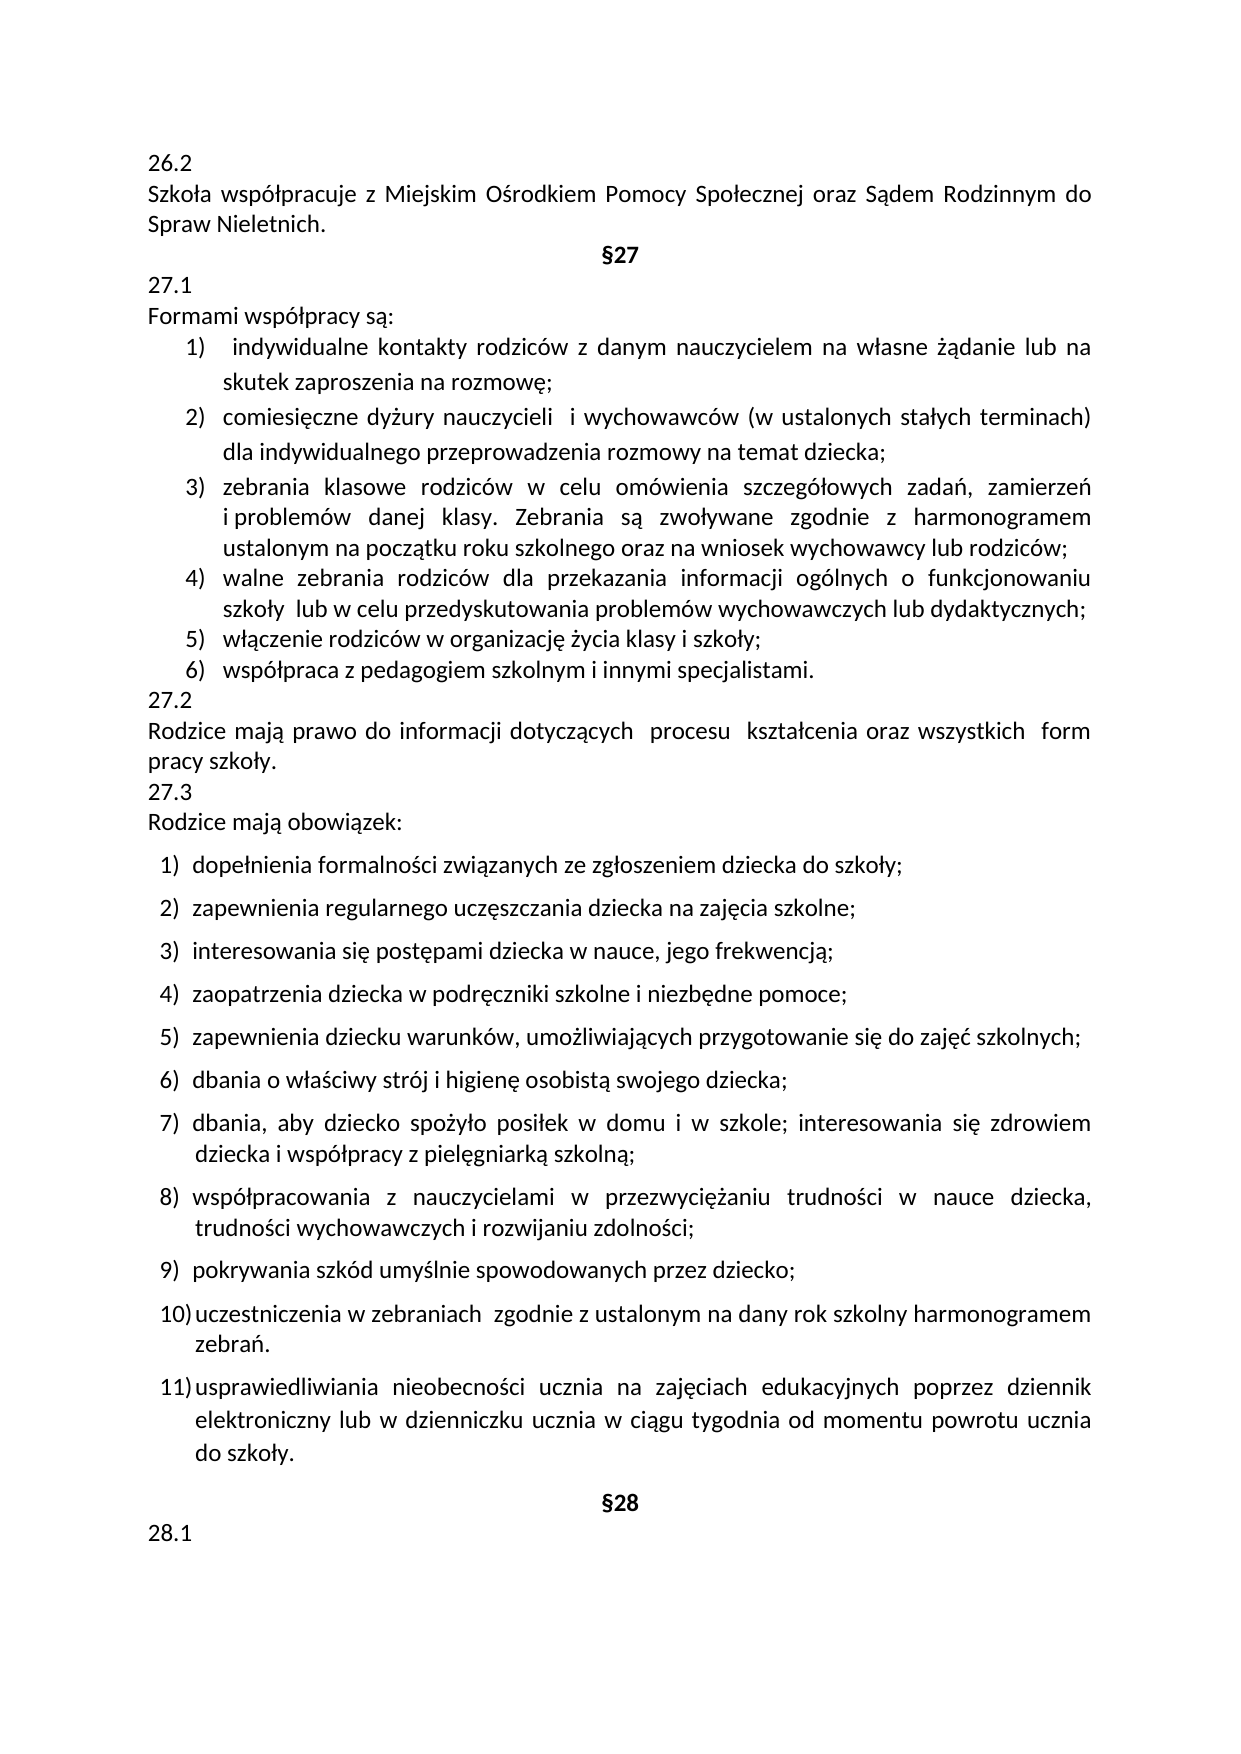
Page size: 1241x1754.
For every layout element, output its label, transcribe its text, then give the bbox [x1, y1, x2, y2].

text §28 [148, 1487, 1093, 1517]
text 27.3 [148, 776, 1093, 806]
text 28.1 [148, 1517, 1093, 1548]
text Rodzice mają prawo do informacji dotyczących procesu kształcenia oraz wszystkich form pracy szkoły. [148, 715, 1093, 776]
list zapewnienia regularnego uczęszczania dziecka na zajęcia szkolne; [159, 892, 1093, 923]
list zaopatrzenia dziecka w podręczniki szkolne i niezbędne pomoce; [159, 978, 1093, 1009]
list pokrywania szkód umyślnie spowodowanych przez dziecko; [159, 1255, 1093, 1285]
list zapewnienia dziecku warunków, umożliwiających przygotowanie się do zajęć szkolnych; [159, 1022, 1093, 1052]
list dopełnienia formalności związanych ze zgłoszeniem dziecka do szkoły; [159, 849, 1093, 880]
text Szkoła współpracuje z Miejskim Ośrodkiem Pomocy Społecznej oraz Sądem Rodzinnym do Spraw Nieletnich. [148, 178, 1093, 239]
list interesowania się postępami dziecka w nauce, jego frekwencją; [159, 936, 1093, 966]
text Rodzice mają obowiązek: [148, 806, 1093, 837]
list dbania, aby dziecko spożyło posiłek w domu i w szkole; interesowania się zdrowiem dziecka i współpracy z pielęgniarką szkolną; [159, 1108, 1093, 1169]
list włączenie rodziców w organizację życia klasy i szkoły; [185, 623, 1093, 654]
list walne zebrania rodziców dla przekazania informacji ogólnych o funkcjonowaniu szkoły lub w celu przedyskutowania problemów wychowawczych lub dydaktycznych; [185, 562, 1093, 623]
text Formami współpracy są: [148, 300, 1093, 331]
list zebrania klasowe rodziców w celu omówienia szczegółowych zadań, zamierzeń i problemów danej klasy. Zebrania są zwoływane zgodnie z harmonogramem ustalonym na początku roku szkolnego oraz na wniosek wychowawcy lub rodziców; [185, 471, 1093, 562]
list comiesięczne dyżury nauczycieli i wychowawców (w ustalonych stałych terminach) dla indywidualnego przeprowadzenia rozmowy na temat dziecka; [185, 401, 1093, 466]
text 27.1 [148, 270, 1093, 300]
list współpracowania z nauczycielami w przezwyciężaniu trudności w nauce dziecka, trudności wychowawczych i rozwijaniu zdolności; [159, 1181, 1093, 1242]
list usprawiedliwiania nieobecności ucznia na zajęciach edukacyjnych poprzez dziennik elektroniczny lub w dzienniczku ucznia w ciągu tygodnia od momentu powrotu ucznia do szkoły. [159, 1371, 1093, 1468]
text 27.2 [148, 684, 1093, 715]
list indywidualne kontakty rodziców z danym nauczycielem na własne żądanie lub na skutek zaproszenia na rozmowę; [185, 331, 1093, 396]
text §27 [148, 239, 1093, 270]
list współpraca z pedagogiem szkolnym i innymi specjalistami. [185, 654, 1093, 684]
list dbania o właściwy strój i higienę osobistą swojego dziecka; [159, 1064, 1093, 1095]
text 26.2 [148, 148, 1093, 178]
list uczestniczenia w zebraniach zgodnie z ustalonym na dany rok szkolny harmonogramem zebrań. [159, 1298, 1093, 1359]
